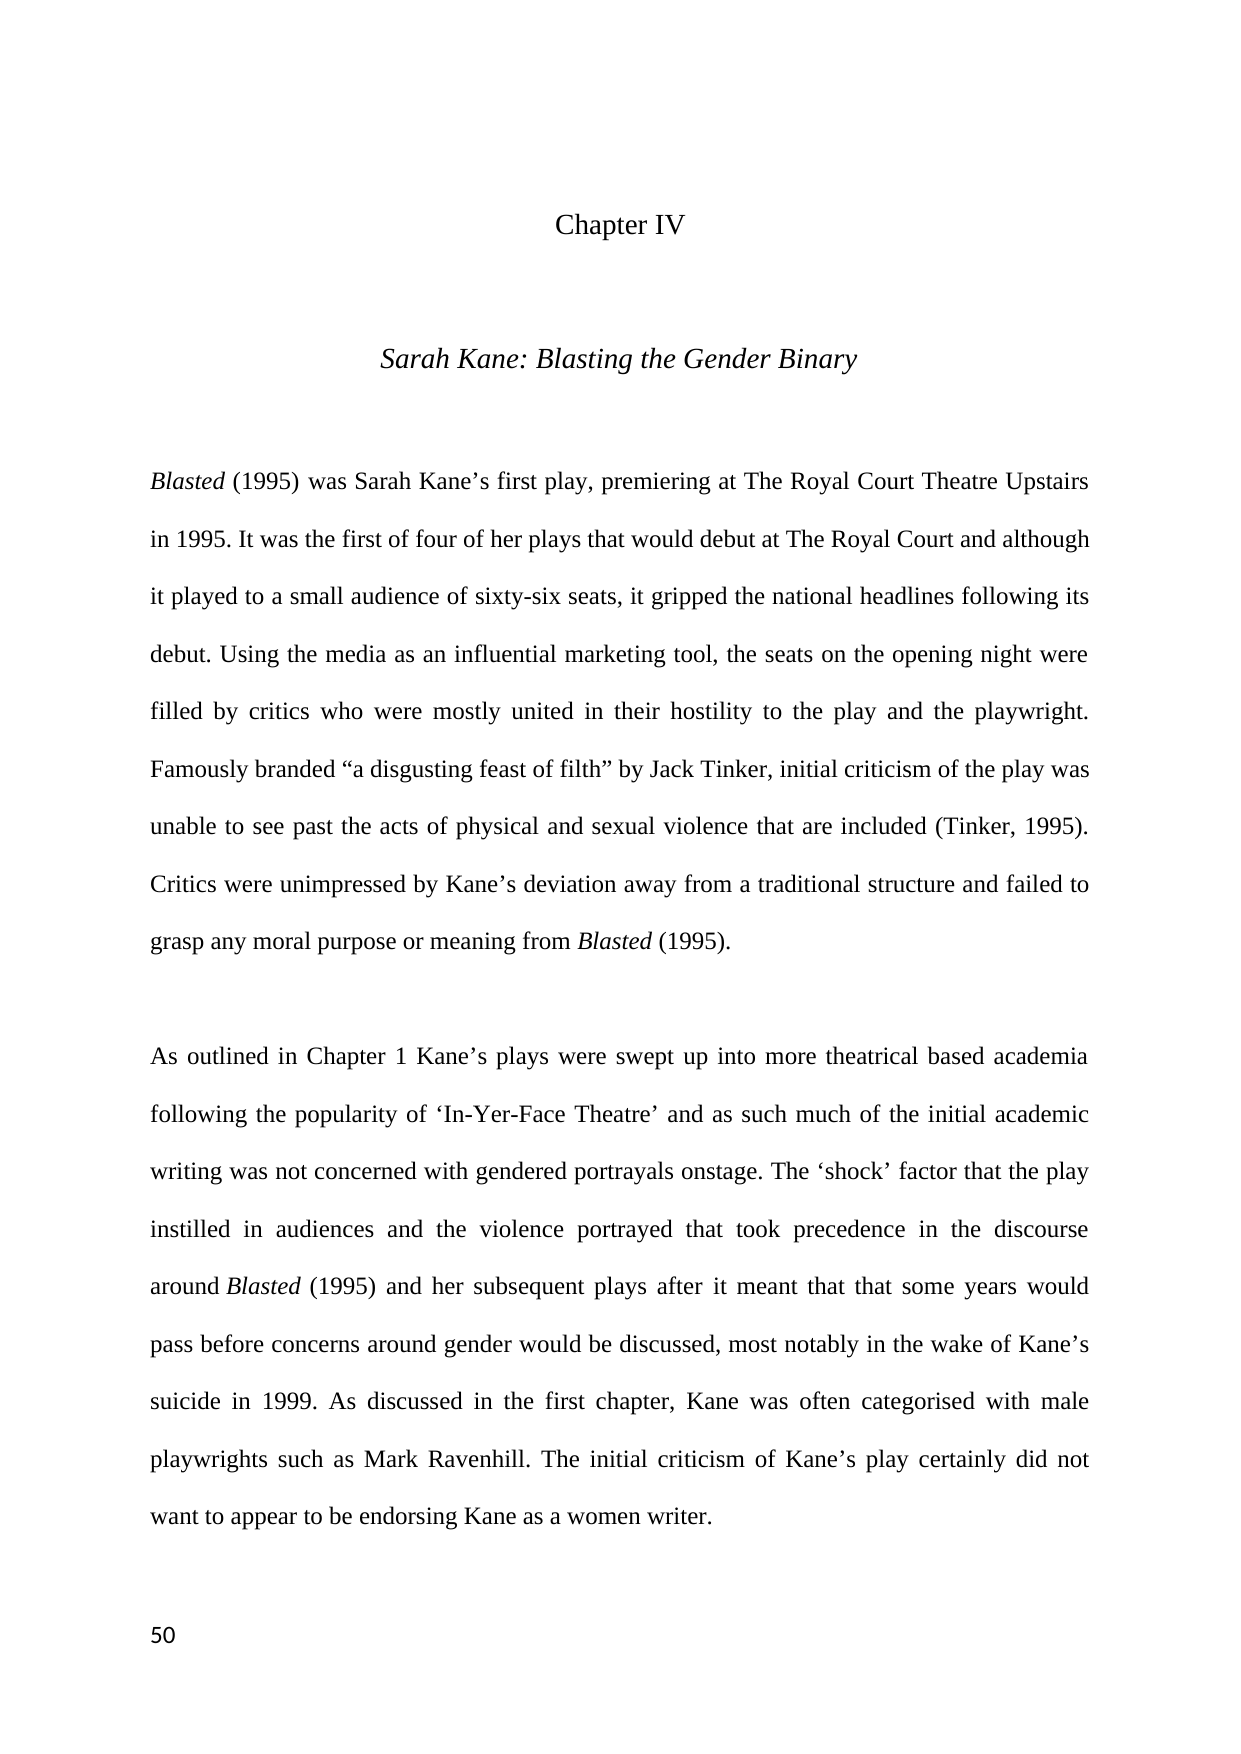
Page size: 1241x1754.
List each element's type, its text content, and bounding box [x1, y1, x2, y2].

text As outlined in Chapter 1 Kane’s plays were swept up into more theatrical based academia following the popularity of ‘In-Yer-Face Theatre’ and as such much of the initial academic writing was not concerned with gendered portrayals onstage. The ‘shock’ factor that the play instilled in audiences and the violence portrayed that took precedence in the discourse around Blasted (1995) and her subsequent plays after it meant that that some years would pass before concerns around gender would be discussed, most notably in the wake of Kane’s suicide in 1999. As discussed in the first chapter, Kane was often categorised with male playwrights such as Mark Ravenhill. The initial criticism of Kane’s play certainly did not want to appear to be endorsing Kane as a women writer. [150, 1041, 1090, 1530]
text Sarah Kane: Blasting the Gender Binary [150, 342, 1090, 375]
text Chapter IV [150, 207, 1090, 241]
text Blasted (1995) was Sarah Kane’s first play, premiering at The Royal Court Theatre Upstairs in 1995. It was the first of four of her plays that would debut at The Royal Court and although it played to a small audience of sixty-six seats, it gripped the national headlines following its debut. Using the media as an influential marketing tool, the seats on the opening night were filled by critics who were mostly united in their hostility to the play and the playwright. Famously branded “a disgusting feast of filth” by Jack Tinker, initial criticism of the play was unable to see past the acts of physical and sexual violence that are included (Tinker, 1995). Critics were unimpressed by Kane’s deviation away from a traditional structure and failed to grasp any moral purpose or meaning from Blasted (1995). [150, 466, 1090, 955]
